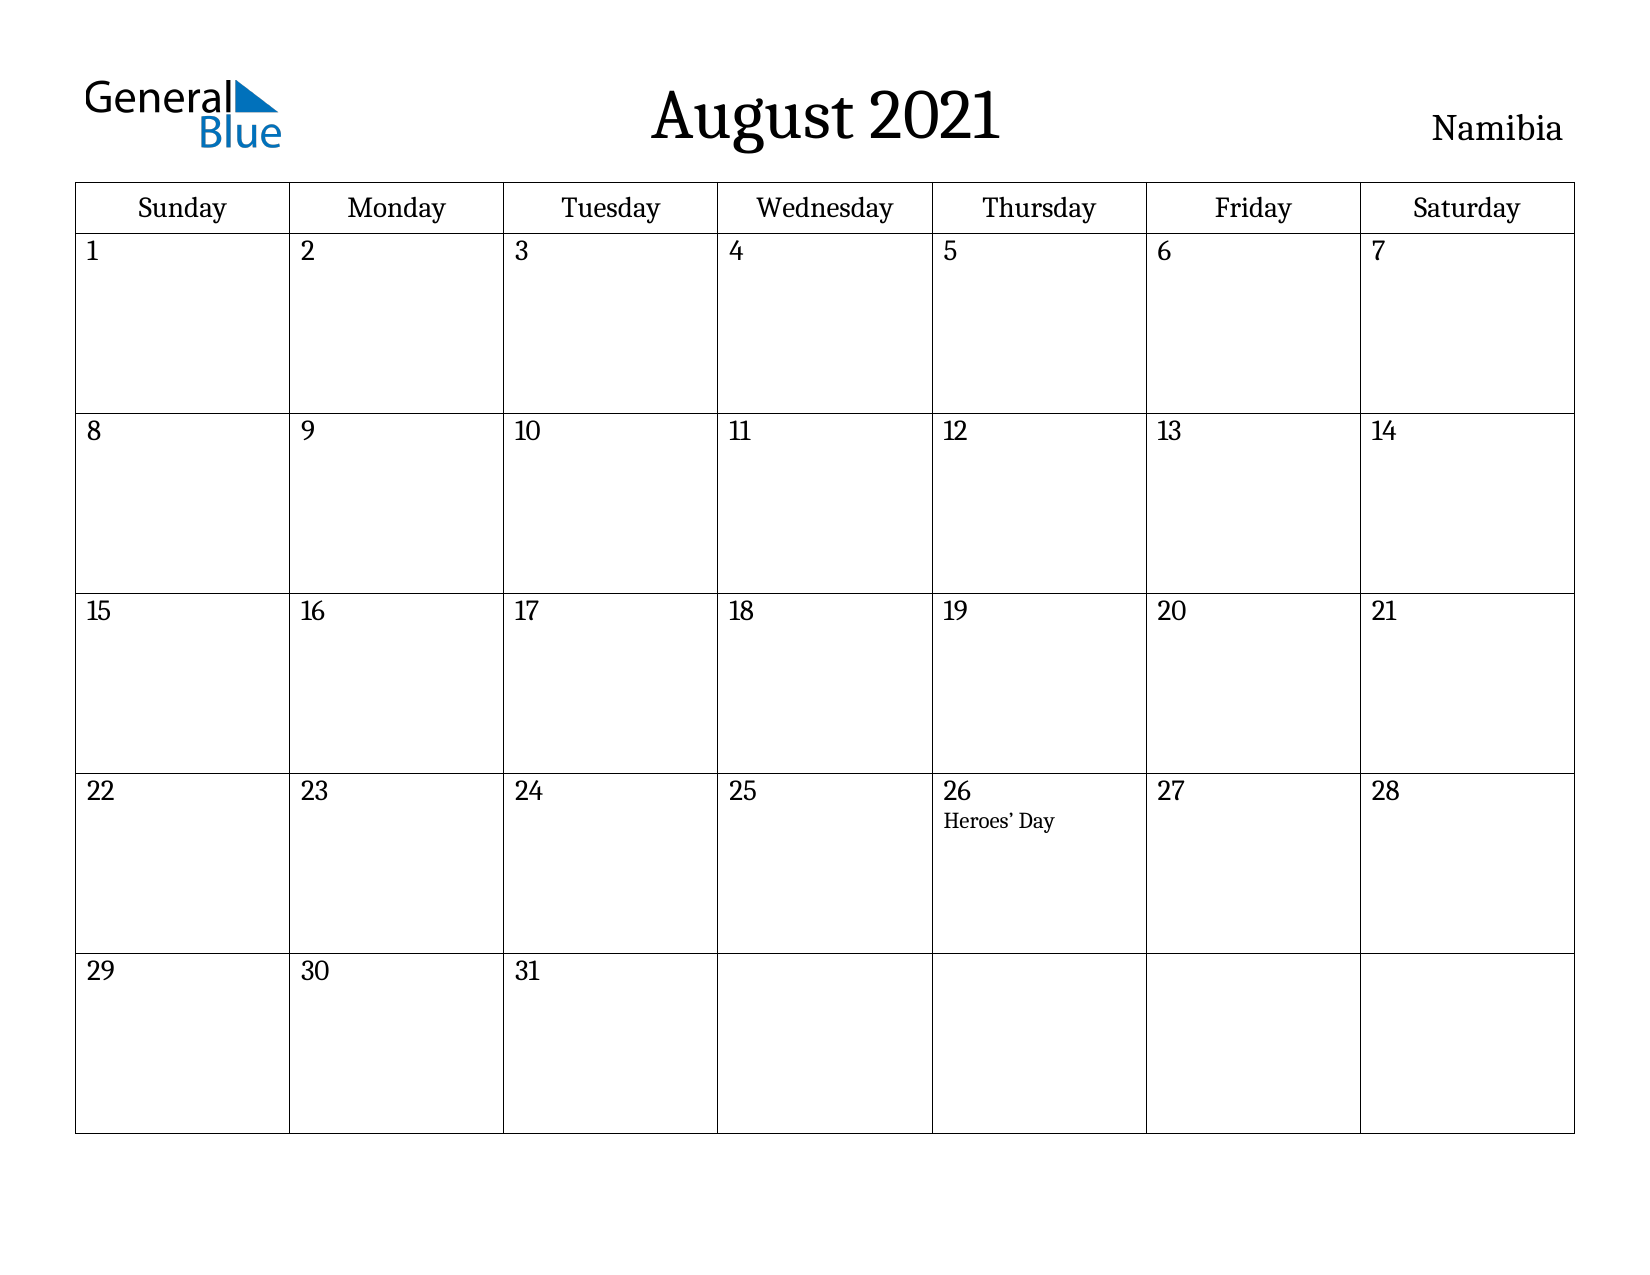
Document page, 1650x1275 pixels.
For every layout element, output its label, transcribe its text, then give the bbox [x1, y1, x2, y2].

table_cell 28 [1361, 774, 1574, 807]
table_cell [718, 954, 932, 987]
table_cell Wednesday [718, 183, 932, 233]
table_cell [504, 627, 717, 773]
table_header August 2021 [504, 75, 1146, 182]
table_cell [504, 988, 717, 1133]
table_cell 12 [933, 414, 1146, 447]
table_cell 10 [504, 414, 717, 447]
table_cell 20 [1147, 594, 1360, 627]
table_cell [718, 267, 932, 413]
table_cell [718, 627, 932, 773]
table_cell 2 [290, 234, 503, 267]
table_cell 21 [1361, 594, 1574, 627]
table_cell [1147, 808, 1360, 953]
table_cell 8 [76, 414, 289, 447]
table_cell 24 [504, 774, 717, 807]
table_header [76, 75, 503, 182]
table_cell [1147, 267, 1360, 413]
table_cell 18 [718, 594, 932, 627]
table_cell [504, 448, 717, 593]
table_cell 15 [76, 594, 289, 627]
table_cell [933, 954, 1146, 987]
table_cell 11 [718, 414, 932, 447]
table_cell 17 [504, 594, 717, 627]
table_cell [1147, 627, 1360, 773]
table_cell Monday [290, 183, 503, 233]
table_cell [76, 448, 289, 593]
table_cell 7 [1361, 234, 1574, 267]
table_cell 16 [290, 594, 503, 627]
table_cell Thursday [933, 183, 1146, 233]
table_cell Tuesday [504, 183, 717, 233]
table_cell 23 [290, 774, 503, 807]
table_cell 25 [718, 774, 932, 807]
table_cell 1 [76, 234, 289, 267]
table_cell [1147, 954, 1360, 987]
table_cell 14 [1361, 414, 1574, 447]
table_cell 22 [76, 774, 289, 807]
table_cell [933, 448, 1146, 593]
table_header Namibia [1146, 75, 1574, 182]
table_cell [290, 448, 503, 593]
table_cell [1361, 988, 1574, 1133]
table_cell 19 [933, 594, 1146, 627]
table_cell 31 [504, 954, 717, 987]
table_cell [290, 627, 503, 773]
table_cell [290, 988, 503, 1133]
table_cell [718, 988, 932, 1133]
table_cell 6 [1147, 234, 1360, 267]
table_cell Sunday [76, 183, 289, 233]
table_cell [76, 627, 289, 773]
table_cell 27 [1147, 774, 1360, 807]
table_cell [290, 267, 503, 413]
table_cell Heroes’ Day [933, 808, 1146, 953]
table_cell 4 [718, 234, 932, 267]
table_cell [504, 808, 717, 953]
table_cell [933, 267, 1146, 413]
table_cell 30 [290, 954, 503, 987]
table_cell [718, 448, 932, 593]
table_cell 29 [76, 954, 289, 987]
table_cell [1361, 627, 1574, 773]
table_cell [76, 988, 289, 1133]
table_cell 3 [504, 234, 717, 267]
table_cell [1147, 448, 1360, 593]
table_cell 5 [933, 234, 1146, 267]
table_cell [1361, 954, 1574, 987]
table_cell [718, 808, 932, 953]
table_cell [76, 808, 289, 953]
table_cell Saturday [1361, 183, 1574, 233]
picture [86, 80, 281, 148]
table_cell [933, 627, 1146, 773]
table_cell [1361, 808, 1574, 953]
table_cell [1147, 988, 1360, 1133]
table_cell Friday [1147, 183, 1360, 233]
table_cell 26 [933, 774, 1146, 807]
table_cell [933, 988, 1146, 1133]
table_cell [504, 267, 717, 413]
table_cell [1361, 267, 1574, 413]
table_cell 9 [290, 414, 503, 447]
table_cell [76, 267, 289, 413]
table_cell 13 [1147, 414, 1360, 447]
table_cell [1361, 448, 1574, 593]
table_cell [290, 808, 503, 953]
